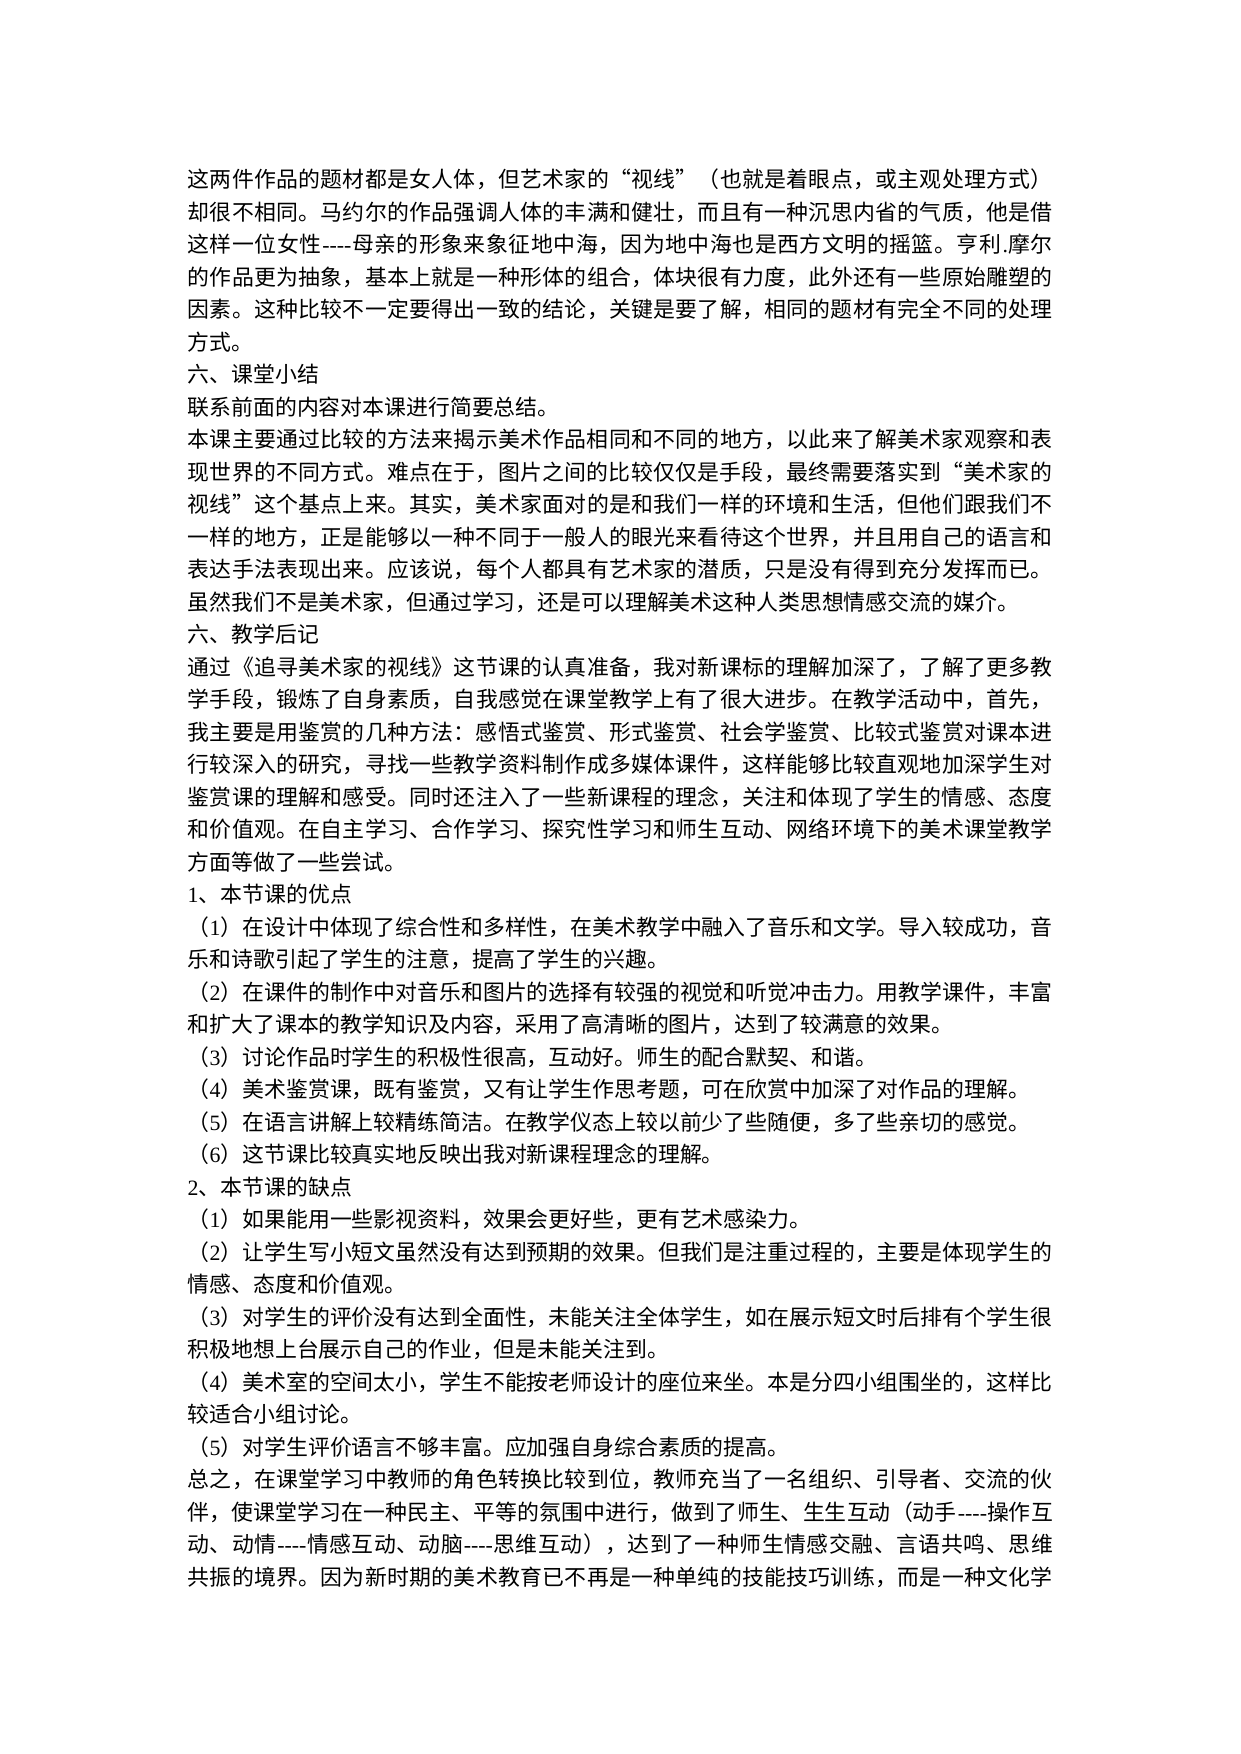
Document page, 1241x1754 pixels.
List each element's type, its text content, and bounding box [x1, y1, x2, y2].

text （4）美术室的空间太小，学生不能按老师设计的座位来坐。本是分四小组围坐的，这样比较适合小组讨论。 [187, 1364, 1053, 1429]
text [187, 1462, 1053, 1592]
text 六、教学后记 [187, 617, 1053, 649]
text （2）在课件的制作中对音乐和图片的选择有较强的视觉和听觉冲击力。用教学课件，丰富和扩大了课本的教学知识及内容，采用了高清晰的图片，达到了较满意的效果。 [187, 974, 1053, 1039]
text 通过《追寻美术家的视线》这节课的认真准备，我对新课标的理解加深了，了解了更多教学手段，锻炼了自身素质，自我感觉在课堂教学上有了很大进步。在教学活动中，首先，我主要是用鉴赏的几种方法：感悟式鉴赏、形式鉴赏、社会学鉴赏、比较式鉴赏对课本进行较深入的研究，寻找一些教学资料制作成多媒体课件，这样能够比较直观地加深学生对鉴赏课的理解和感受。同时还注入了一些新课程的理念，关注和体现了学生的情感、态度和价值观。在自主学习、合作学习、探究性学习和师生互动、网络环境下的美术课堂教学方面等做了一些尝试。 [187, 649, 1053, 877]
text （1）在设计中体现了综合性和多样性，在美术教学中融入了音乐和文学。导入较成功，音乐和诗歌引起了学生的注意，提高了学生的兴趣。 [187, 909, 1053, 974]
text 六、课堂小结 [187, 357, 1053, 389]
text （1）如果能用一些影视资料，效果会更好些，更有艺术感染力。 [187, 1202, 1053, 1234]
text （2）让学生写小短文虽然没有达到预期的效果。但我们是注重过程的，主要是体现学生的情感、态度和价值观。 [187, 1234, 1053, 1299]
text 本课主要通过比较的方法来揭示美术作品相同和不同的地方，以此来了解美术家观察和表现世界的不同方式。难点在于，图片之间的比较仅仅是手段，最终需要落实到“美术家的视线”这个基点上来。其实，美术家面对的是和我们一样的环境和生活，但他们跟我们不一样的地方，正是能够以一种不同于一般人的眼光来看待这个世界，并且用自己的语言和表达手法表现出来。应该说，每个人都具有艺术家的潜质，只是没有得到充分发挥而已。虽然我们不是美术家，但通过学习，还是可以理解美术这种人类思想情感交流的媒介。 [187, 422, 1053, 617]
text （5）对学生评价语言不够丰富。应加强自身综合素质的提高。 [187, 1429, 1053, 1462]
text （3）讨论作品时学生的积极性很高，互动好。师生的配合默契、和谐。 [187, 1039, 1053, 1072]
text 1、本节课的优点 [187, 877, 1053, 909]
text 联系前面的内容对本课进行简要总结。 [187, 389, 1053, 422]
text （3）对学生的评价没有达到全面性，未能关注全体学生，如在展示短文时后排有个学生很积极地想上台展示自己的作业，但是未能关注到。 [187, 1299, 1053, 1364]
text （5）在语言讲解上较精练简洁。在教学仪态上较以前少了些随便，多了些亲切的感觉。 [187, 1104, 1053, 1137]
text 这两件作品的题材都是女人体，但艺术家的“视线”（也就是着眼点，或主观处理方式）却很不相同。马约尔的作品强调人体的丰满和健壮，而且有一种沉思内省的气质，他是借这样一位女性----母亲的形象来象征地中海，因为地中海也是西方文明的摇篮。亨利.摩尔的作品更为抽象，基本上就是一种形体的组合，体块很有力度，此外还有一些原始雕塑的因素。这种比较不一定要得出一致的结论，关键是要了解，相同的题材有完全不同的处理方式。 [187, 162, 1053, 357]
text 2、本节课的缺点 [187, 1169, 1053, 1202]
text （6）这节课比较真实地反映出我对新课程理念的理解。 [187, 1137, 1053, 1169]
text （4）美术鉴赏课，既有鉴赏，又有让学生作思考题，可在欣赏中加深了对作品的理解。 [187, 1072, 1053, 1104]
